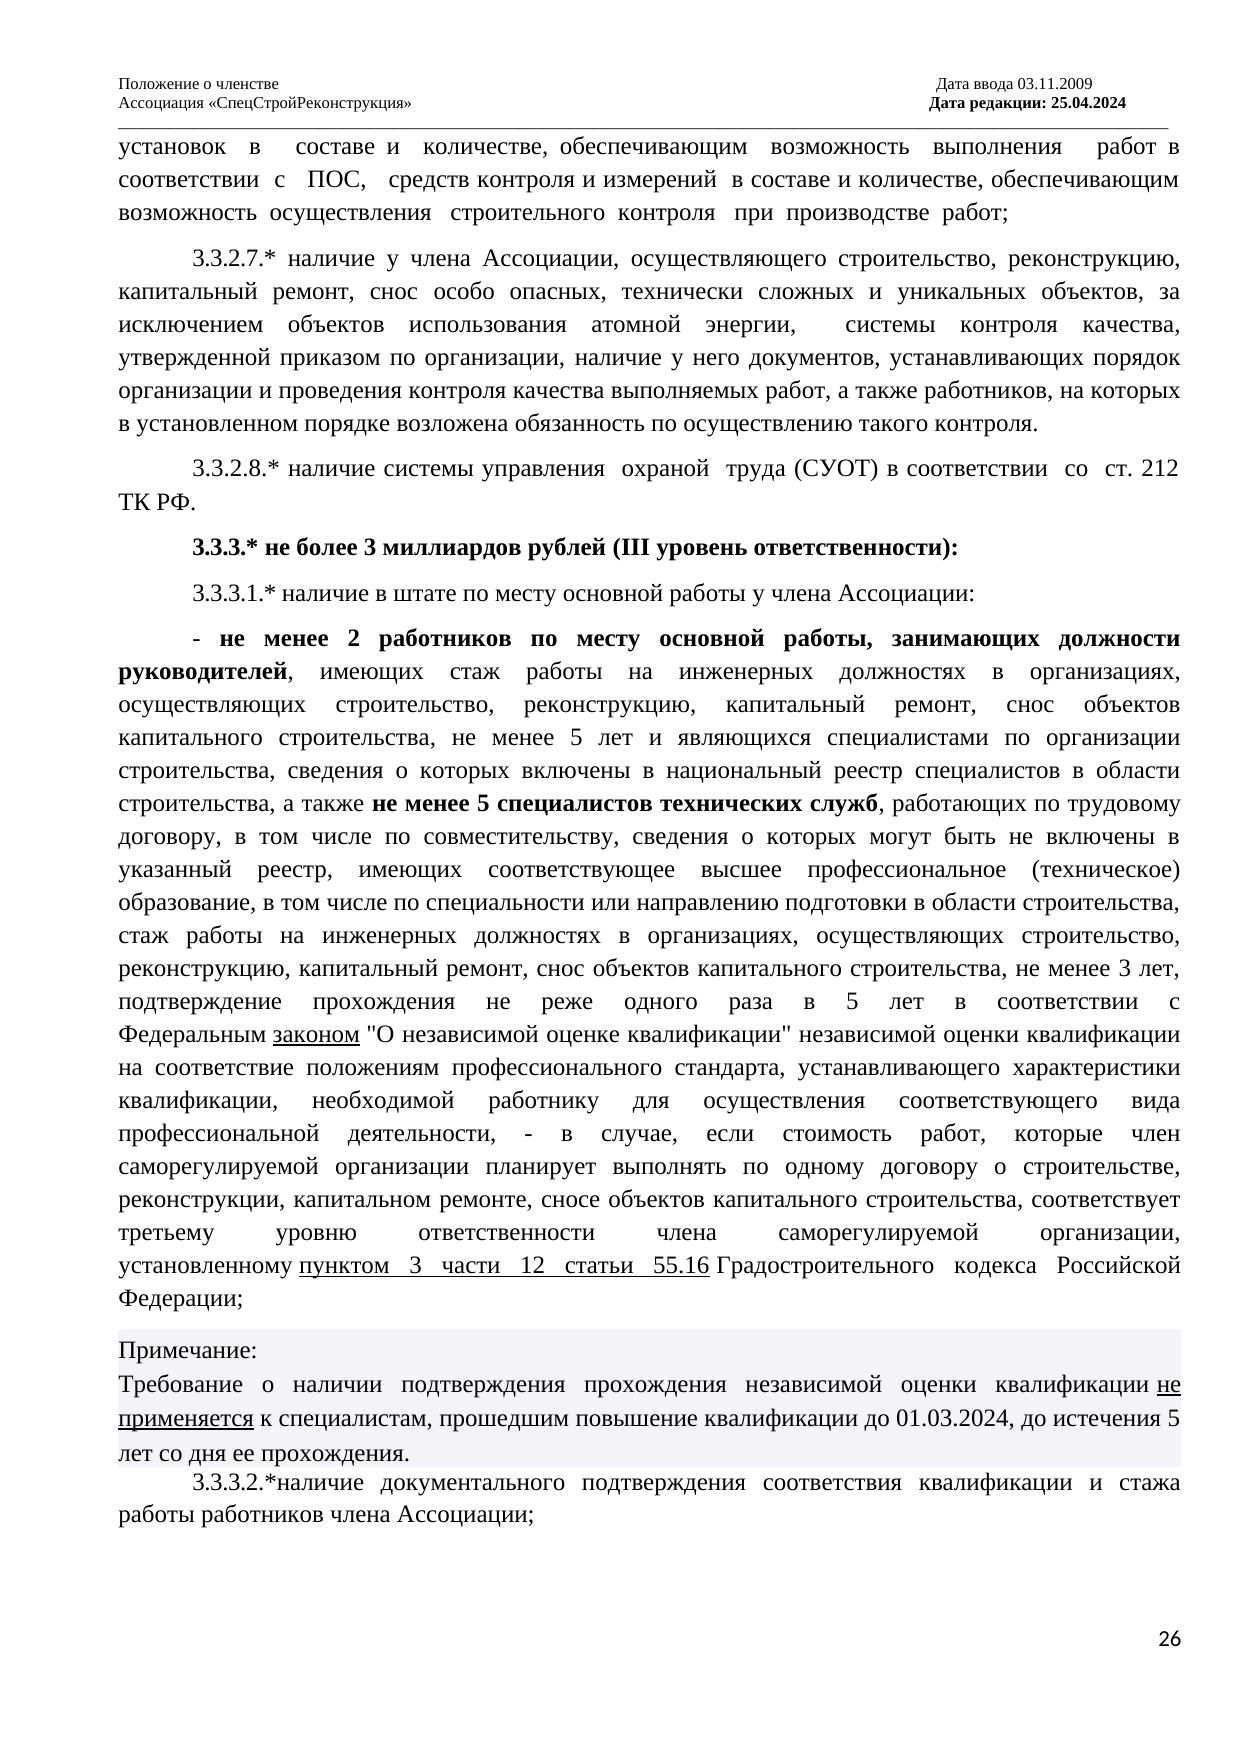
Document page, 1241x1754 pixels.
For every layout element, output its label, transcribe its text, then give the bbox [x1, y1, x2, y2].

text Требование о наличии подтверждения прохождения независимой оценки квалификации не применяется к специалистам, прошедшим повышение квалификации до 01.03.2024, до истечения 5 лет со дня ее прохождения. [118, 1363, 1181, 1467]
text Примечание: [118, 1329, 1181, 1363]
text 3.3.3.2.*наличие документального подтверждения соответствия квалификации и стажа работы работников члена Ассоциации; [118, 1467, 1181, 1528]
text - не менее 2 работников по месту основной работы, занимающих должности руководителей, имеющих стаж работы на инженерных должностях в организациях, осуществляющих строительство, реконструкцию, капитальный ремонт, снос объектов капитального строительства, не менее 5 лет и являющихся специалистами по организации строительства, сведения о которых включены в национальный реестр специалистов в области строительства, а также не менее 5 специалистов технических служб, работающих по трудовому договору, в том числе по совместительству, сведения о которых могут быть не включены в указанный реестр, имеющих соответствующее высшее профессиональное (техническое) образование, в том числе по специальности или направлению подготовки в области строительства, стаж работы на инженерных должностях в организациях, осуществляющих строительство, реконструкцию, капитальный ремонт, снос объектов капитального строительства, не менее 3 лет, подтверждение прохождения не реже одного раза в 5 лет в соответствии с Федеральным законом "О независимой оценке квалификации" независимой оценки квалификации на соответствие положениям профессионального стандарта, устанавливающего характеристики квалификации, необходимой работнику для осуществления соответствующего вида профессиональной деятельности, - в случае, если стоимость работ, которые член саморегулируемой организации планирует выполнять по одному договору о строительстве, реконструкции, капитальном ремонте, сносе объектов капитального строительства, соответствует третьему уровню ответственности члена саморегулируемой организации, установленному пунктом 3 части 12 статьи 55.16 Градостроительного кодекса Российской Федерации; [118, 623, 1181, 1312]
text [118, 131, 1181, 226]
text 3.3.3.1.* наличие в штате по месту основной работы у члена Ассоциации: [118, 578, 1181, 606]
text 3.3.3.* не более 3 миллиардов рублей (III уровень ответственности): [118, 532, 1181, 561]
text 3.3.2.7.* наличие у члена Ассоциации, осуществляющего строительство, реконструкцию, капитальный ремонт, снос особо опасных, технически сложных и уникальных объектов, за исключением объектов использования атомной энергии, системы контроля качества, утвержденной приказом по организации, наличие у него документов, устанавливающих порядок организации и проведения контроля качества выполняемых работ, а также работников, на которых в установленном порядке возложена обязанность по осуществлению такого контроля. [118, 404, 1181, 437]
text 3.3.2.8.* наличие системы управления охраной труда (СУОТ) в соответствии со ст. 212 ТК РФ. [118, 453, 1181, 515]
text 3.3.2.7.* наличие у члена Ассоциации, осуществляющего строительство, реконструкцию, капитальный ремонт, снос особо опасных, технически сложных и уникальных объектов, за исключением объектов использования атомной энергии, системы контроля качества, утвержденной приказом по организации, наличие у него документов, устанавливающих порядок организации и проведения контроля качества выполняемых работ, а также работников, на которых в установленном порядке возложена обязанность по осуществлению такого контроля. [118, 243, 1181, 375]
